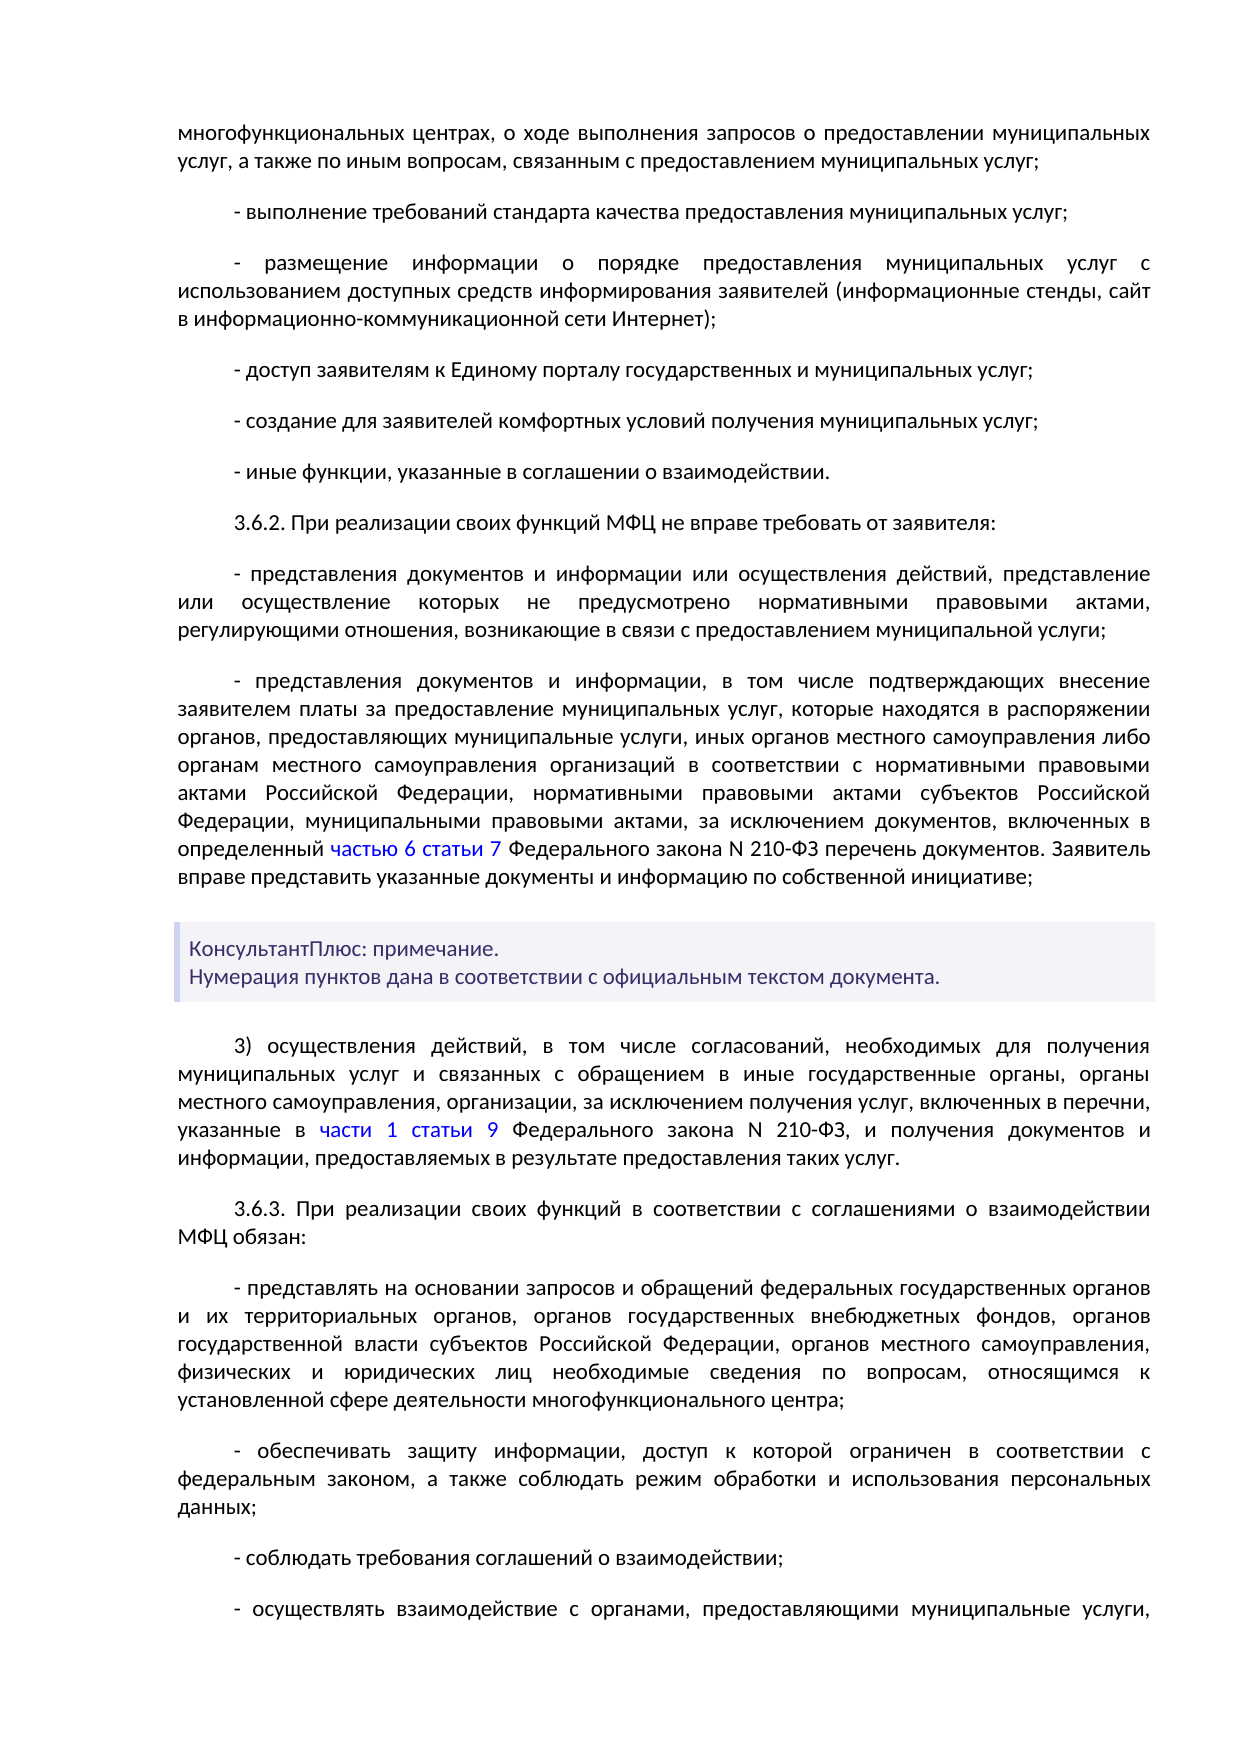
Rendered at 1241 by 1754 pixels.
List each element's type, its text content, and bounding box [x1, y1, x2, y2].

text - представления документов и информации или осуществления действий, представление или осуществление которых не предусмотрено нормативными правовыми актами, регулирующими отношения, возникающие в связи с предоставлением муниципальной услуги; [177, 559, 1152, 643]
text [177, 118, 1152, 174]
text - выполнение требований стандарта качества предоставления муниципальных услуг; [177, 197, 1152, 225]
text - размещение информации о порядке предоставления муниципальных услуг с использованием доступных средств информирования заявителей (информационные стенды, сайт в информационно-коммуникационной сети Интернет); [177, 248, 1152, 332]
text - представлять на основании запросов и обращений федеральных государственных органов и их территориальных органов, органов государственных внебюджетных фондов, органов государственной власти субъектов Российской Федерации, органов местного самоуправления, физических и юридических лиц необходимые сведения по вопросам, относящимся к установленной сфере деятельности многофункционального центра; [177, 1273, 1152, 1413]
text - доступ заявителям к Единому порталу государственных и муниципальных услуг; [177, 355, 1152, 383]
text - соблюдать требования соглашений о взаимодействии; [177, 1543, 1152, 1571]
text - представления документов и информации, в том числе подтверждающих внесение заявителем платы за предоставление муниципальных услуг, которые находятся в распоряжении органов, предоставляющих муниципальные услуги, иных органов местного самоуправления либо органам местного самоуправления организаций в соответствии с нормативными правовыми актами Российской Федерации, нормативными правовыми актами субъектов Российской Федерации, муниципальными правовыми актами, за исключением документов, включенных в определенный частью 6 статьи 7 Федерального закона N 210-ФЗ перечень документов. Заявитель вправе представить указанные документы и информацию по собственной инициативе; [177, 666, 1152, 890]
text 3.6.2. При реализации своих функций МФЦ не вправе требовать от заявителя: [177, 508, 1152, 536]
table_header КонсультантПлюс: примечание. Нумерация пунктов дана в соответствии с официальным текстом документа. [180, 922, 1149, 1002]
text 3.6.3. При реализации своих функций в соответствии с соглашениями о взаимодействии МФЦ обязан: [177, 1194, 1152, 1250]
text - создание для заявителей комфортных условий получения муниципальных услуг; [177, 406, 1152, 434]
text - обеспечивать защиту информации, доступ к которой ограничен в соответствии с федеральным законом, а также соблюдать режим обработки и использования персональных данных; [177, 1436, 1152, 1520]
text 3) осуществления действий, в том числе согласований, необходимых для получения муниципальных услуг и связанных с обращением в иные государственные органы, органы местного самоуправления, организации, за исключением получения услуг, включенных в перечни, указанные в части 1 статьи 9 Федерального закона N 210-ФЗ, и получения документов и информации, предоставляемых в результате предоставления таких услуг. [177, 1031, 1152, 1171]
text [177, 1594, 1152, 1622]
text - иные функции, указанные в соглашении о взаимодействии. [177, 457, 1152, 485]
